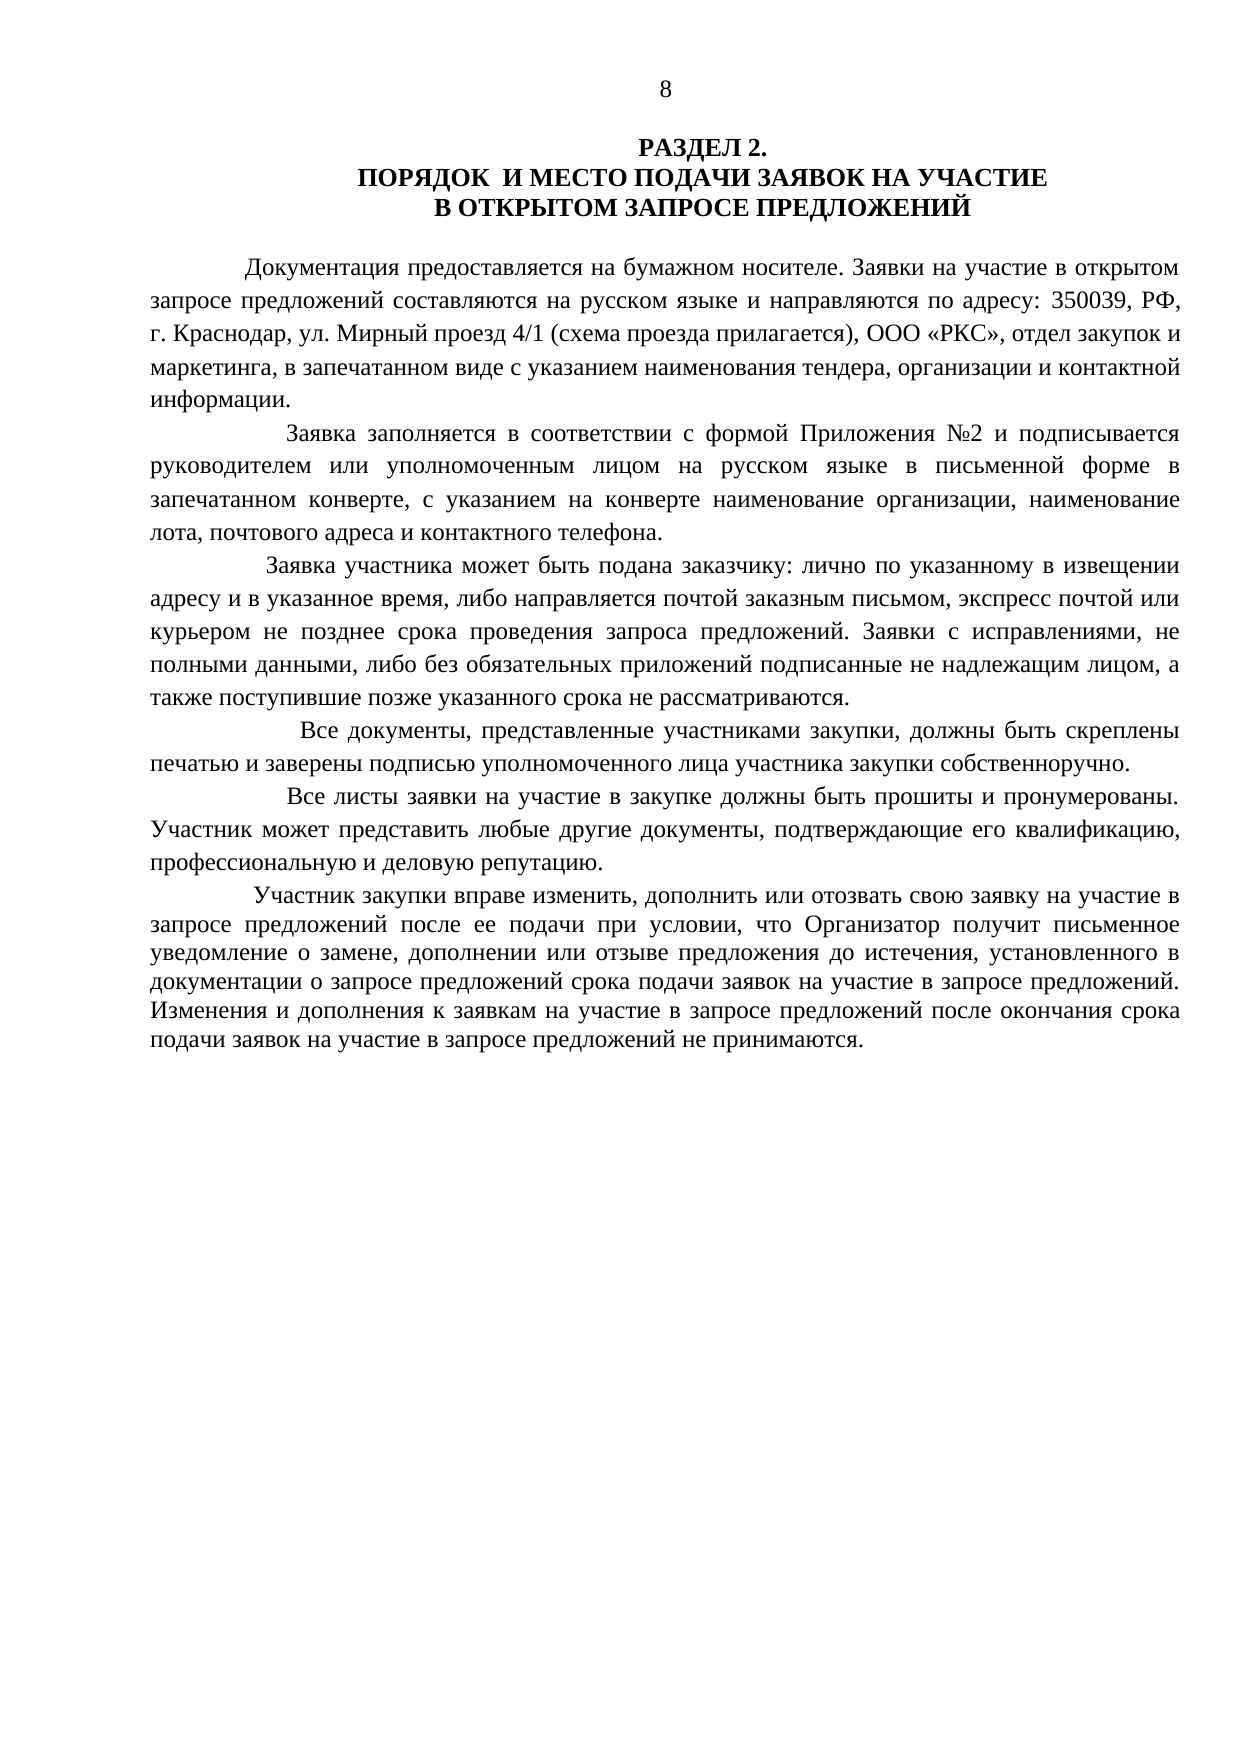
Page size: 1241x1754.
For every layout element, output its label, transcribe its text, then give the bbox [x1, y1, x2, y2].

text РАЗДЕЛ 2. [150, 132, 1181, 162]
text Заявка заполняется в соответствии с формой Приложения №2 и подписывается руководителем или уполномоченным лицом на русском языке в письменной форме в запечатанном конверте, с указанием на конверте наименование организации, наименование лота, почтового адреса и контактного телефона. [150, 418, 1181, 545]
text Участник закупки вправе изменить, дополнить или отозвать свою заявку на участие в запросе предложений после ее подачи при условии, что Организатор получит письменное уведомление о замене, дополнении или отзыве предложения до истечения, установленного в документации о запросе предложений срока подачи заявок на участие в запросе предложений. Изменения и дополнения к заявкам на участие в запросе предложений после окончания срока подачи заявок на участие в запросе предложений не принимаются. [150, 880, 1181, 1052]
text ПОРЯДОК И МЕСТО ПОДАЧИ ЗАЯВОК НА УЧАСТИЕ [150, 162, 1181, 192]
text Заявка участника может быть подана заказчику: лично по указанному в извещении адресу и в указанное время, либо направляется почтой заказным письмом, экспресс почтой или курьером не позднее срока проведения запроса предложений. Заявки с исправлениями, не полными данными, либо без обязательных приложений подписанные не надлежащим лицом, а также поступившие позже указанного срока не рассматриваются. [150, 550, 1181, 711]
text Все документы, представленные участниками закупки, должны быть скреплены печатью и заверены подписью уполномоченного лица участника закупки собственноручно. [150, 715, 1181, 777]
text Документация предоставляется на бумажном носителе. Заявки на участие в открытом запросе предложений составляются на русском языке и направляются по адресу: 350039, РФ, г. Краснодар, ул. Мирный проезд 4/1 (схема проезда прилагается), ООО «РКС», отдел закупок и маркетинга, в запечатанном виде с указанием наименования тендера, организации и контактной информации. [150, 252, 1181, 413]
text В ОТКРЫТОМ ЗАПРОСЕ ПРЕДЛОЖЕНИЙ [150, 192, 1181, 222]
text Все листы заявки на участие в закупке должны быть прошиты и пронумерованы. Участник может представить любые другие документы, подтверждающие его квалификацию, профессиональную и деловую репутацию. [150, 781, 1181, 876]
